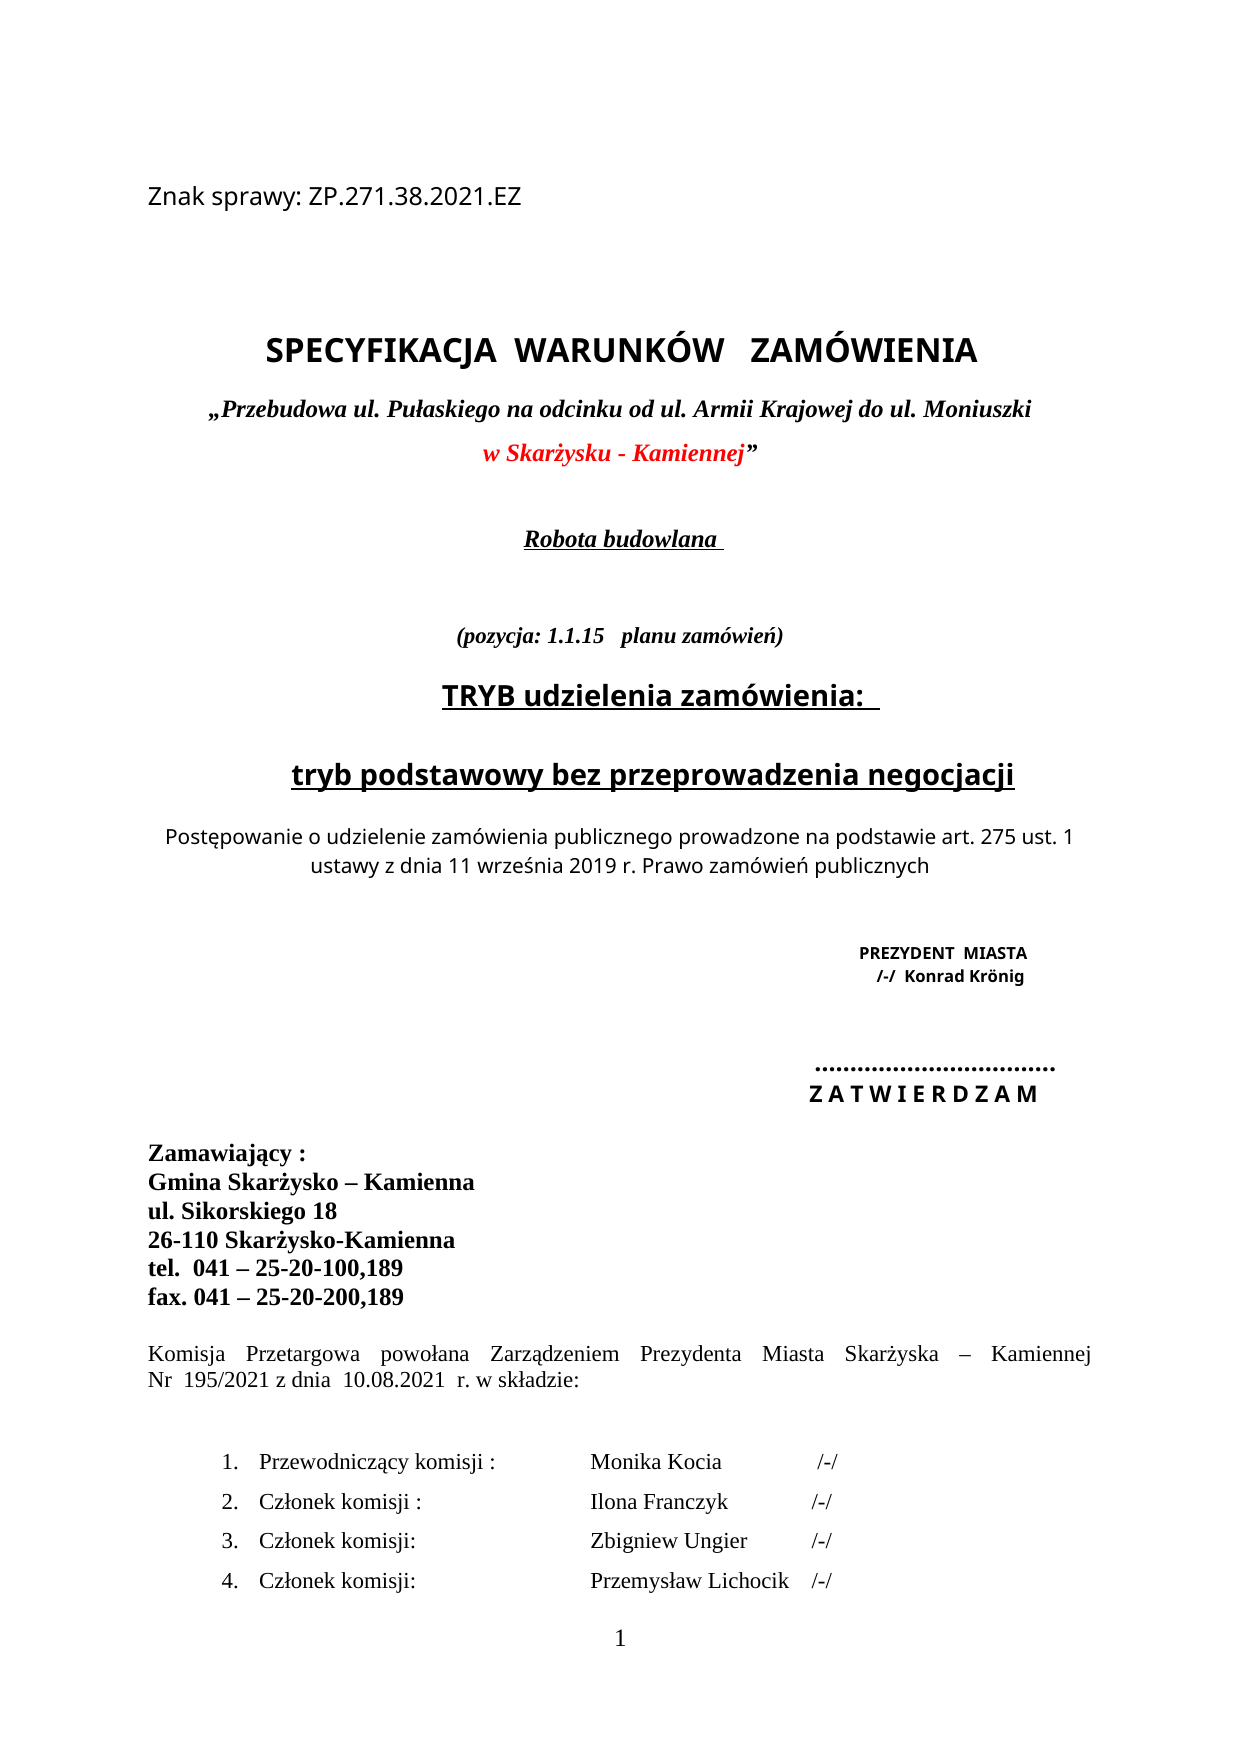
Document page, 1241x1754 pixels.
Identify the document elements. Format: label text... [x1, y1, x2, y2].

text ……………………………. [148, 1044, 1160, 1078]
text Komisja Przetargowa powołana Zarządzeniem Prezydenta Miasta Skarżyska – Kamiennej Nr 195/2021 z dnia 10.08.2021 r. w składzie: [148, 1340, 1093, 1393]
text ul. Sikorskiego 18 [148, 1196, 1093, 1225]
text /-/ Konrad Krönig [223, 964, 1093, 987]
text ustawy z dnia 11 września 2019 r. Prawo zamówień publicznych [148, 851, 1093, 879]
list Członek komisji : Ilona Franczyk /-/ [221, 1488, 1093, 1514]
text PREZYDENT MIASTA [223, 942, 1093, 964]
text Zamawiający : [148, 1138, 1093, 1167]
text fax. 041 – 25-20-200,189 [148, 1282, 1093, 1311]
text Robota budowlana [148, 524, 1093, 553]
text Znak sprawy: ZP.271.38.2021.EZ [148, 179, 1096, 213]
text Z A T W I E R D Z A M [738, 1078, 1093, 1110]
text tryb podstawowy bez przeprowadzenia negocjacji [148, 754, 1158, 794]
text Postępowanie o udzielenie zamówienia publicznego prowadzone na podstawie art. 275 ust. 1 [148, 822, 1093, 851]
text Gmina Skarżysko – Kamienna [148, 1167, 1093, 1196]
text „Przebudowa ul. Pułaskiego na odcinku od ul. Armii Krajowej do ul. Moniuszki w Skarżysku - Kamiennej” [148, 394, 1093, 466]
list Członek komisji: Zbigniew Ungier /-/ [221, 1527, 1093, 1554]
text tel. 041 – 25-20-100,189 [148, 1253, 1093, 1282]
text TRYB udzielenia zamówienia: [148, 675, 1158, 714]
text 26-110 Skarżysko-Kamienna [148, 1225, 1093, 1253]
text (pozycja: 1.1.15 planu zamówień) [148, 622, 1093, 648]
list Przewodniczący komisji : Monika Kocia /-/ [221, 1448, 1093, 1475]
text SPECYFIKACJA WARUNKÓW ZAMÓWIENIA [85, 326, 1158, 372]
list Członek komisji: Przemysław Lichocik /-/ [221, 1567, 1093, 1593]
